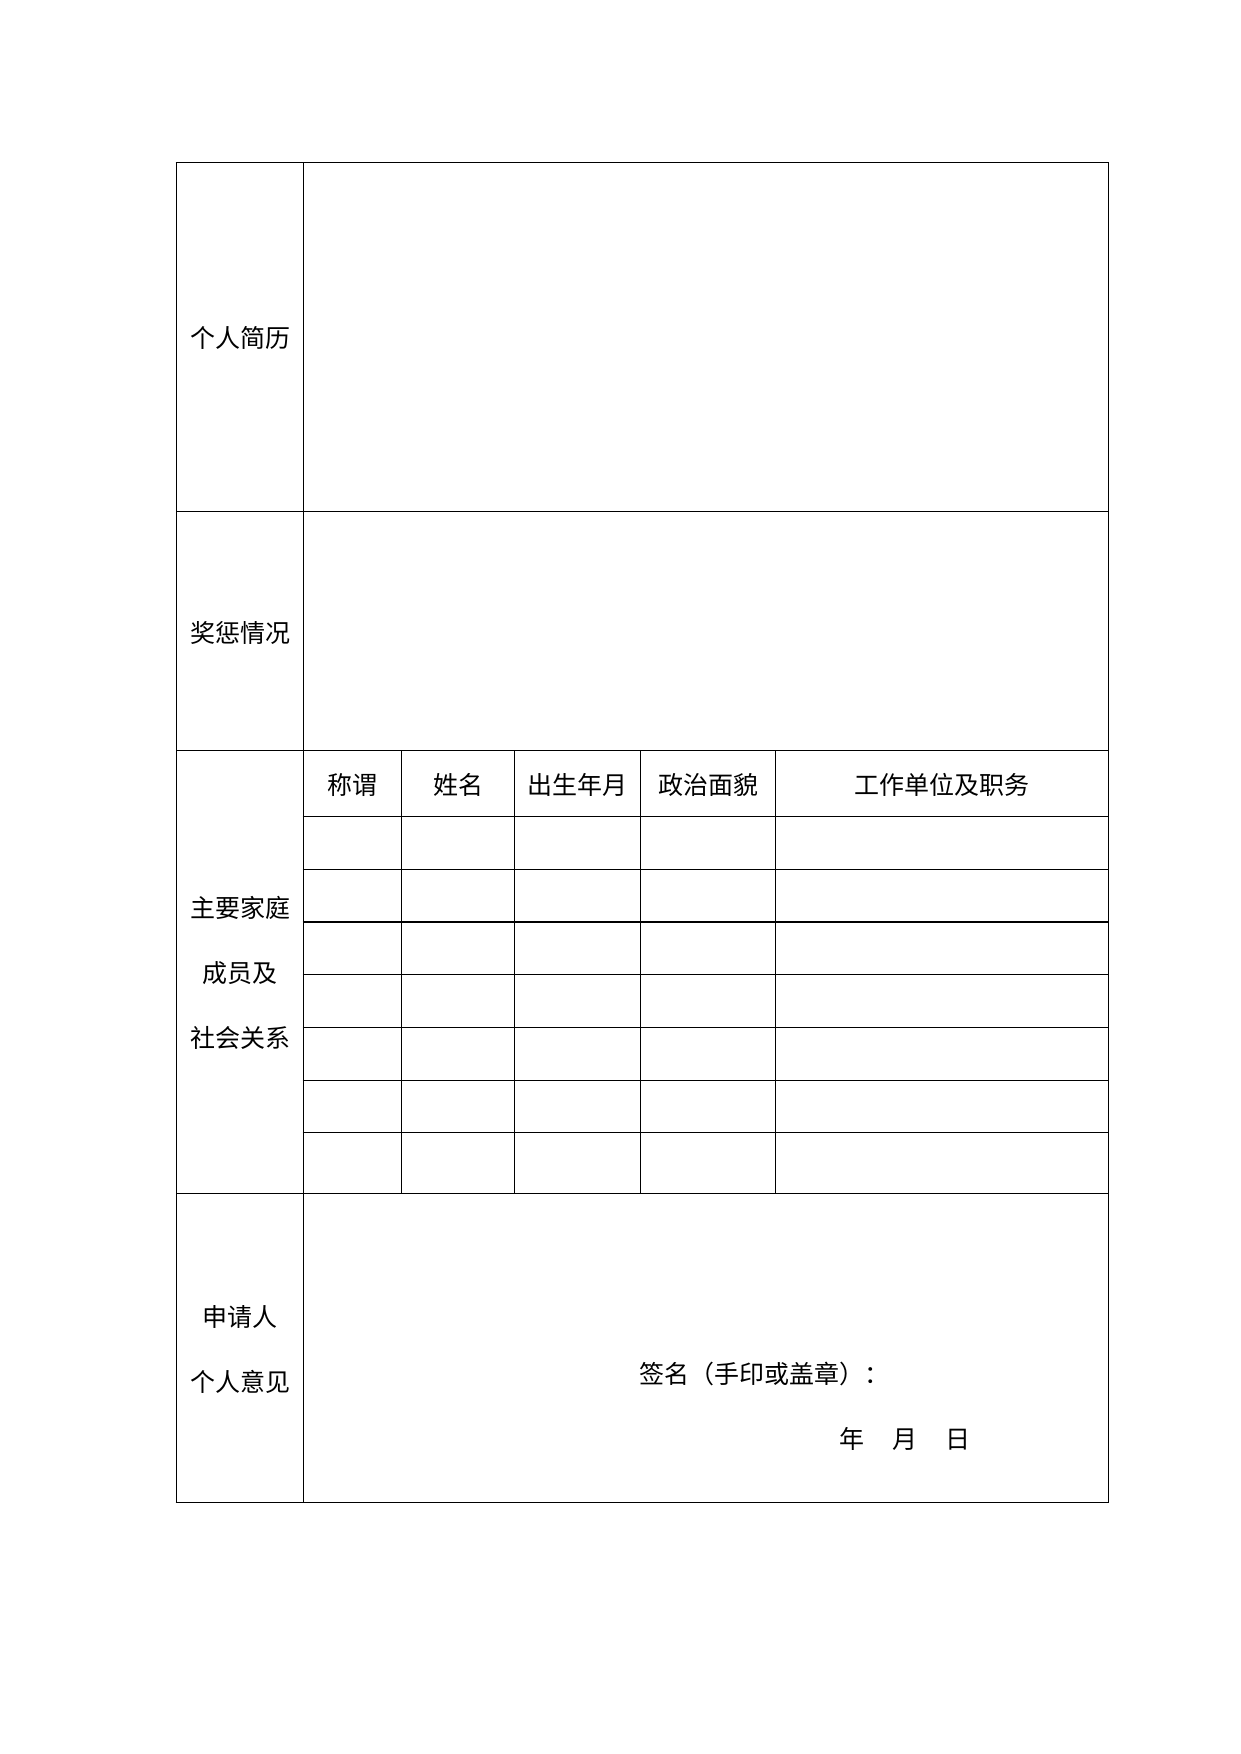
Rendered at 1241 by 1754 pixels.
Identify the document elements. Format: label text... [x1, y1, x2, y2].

table_cell [776, 870, 1108, 921]
table_cell [776, 1133, 1108, 1193]
table_cell [304, 870, 401, 921]
table_cell [304, 163, 1108, 511]
table_cell [402, 923, 514, 974]
table_cell 奖惩情况 [177, 512, 303, 750]
table_cell [641, 817, 775, 869]
table_cell [304, 512, 1108, 750]
table_cell [776, 923, 1108, 974]
table_cell [515, 817, 640, 869]
table_cell [402, 1081, 514, 1132]
table_cell [641, 1133, 775, 1193]
table_cell [776, 1028, 1108, 1079]
table_cell 工作单位及职务 [776, 751, 1108, 816]
table_cell [304, 1133, 401, 1193]
table_cell 申请人 个人意见 [177, 1194, 303, 1502]
table_cell [304, 1081, 401, 1132]
table_cell 个人简历 [177, 163, 303, 511]
table_cell 政治面貌 [641, 751, 775, 816]
table_cell [402, 1028, 514, 1079]
table_cell [641, 1081, 775, 1132]
table_cell [641, 975, 775, 1027]
table_cell [402, 1133, 514, 1193]
table_cell 姓名 [402, 751, 514, 816]
table_cell [641, 1028, 775, 1079]
table_cell [304, 817, 401, 869]
table_cell [515, 870, 640, 921]
table_cell [515, 1028, 640, 1079]
table_cell [402, 817, 514, 869]
table_cell [776, 975, 1108, 1027]
table_cell [515, 1081, 640, 1132]
table_cell [515, 975, 640, 1027]
table_cell [402, 975, 514, 1027]
table_cell [776, 817, 1108, 869]
table_cell [641, 923, 775, 974]
table_cell 称谓 [304, 751, 401, 816]
table_cell [304, 975, 401, 1027]
table_cell [515, 1133, 640, 1193]
table_cell 签名（手印或盖章）： 年 月 日 [304, 1194, 1108, 1502]
table_cell [776, 1081, 1108, 1132]
table_cell [402, 870, 514, 921]
table_cell [641, 870, 775, 921]
table_cell [304, 923, 401, 974]
table_cell 出生年月 [515, 751, 640, 816]
table_cell [515, 923, 640, 974]
table_cell 主要家庭 成员及 社会关系 [177, 751, 303, 1193]
table_cell [304, 1028, 401, 1079]
